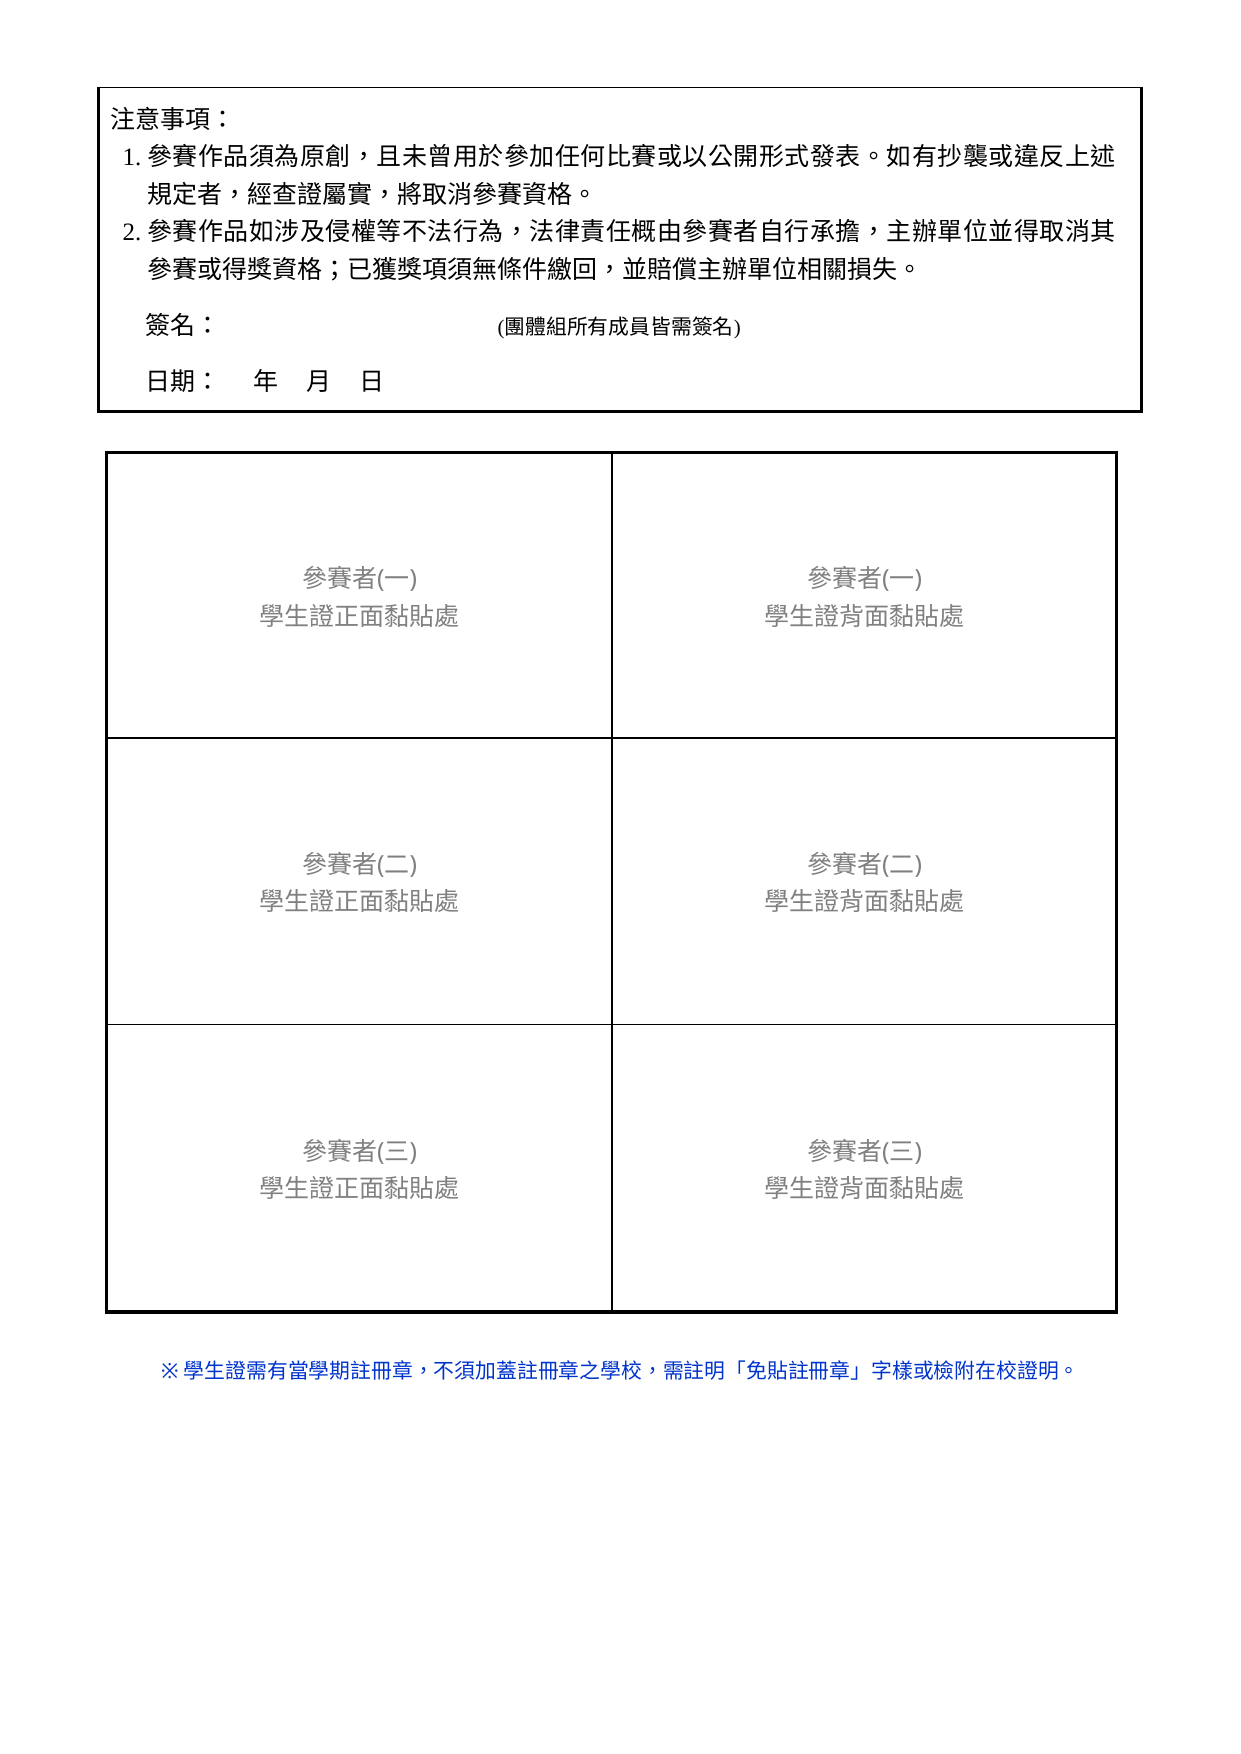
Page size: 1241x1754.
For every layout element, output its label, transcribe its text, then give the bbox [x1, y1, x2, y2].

table_cell 參賽者(二) 學生證正面黏貼處 [108, 739, 611, 1024]
table_header 參賽者(一) 學生證正面黏貼處 [108, 454, 611, 737]
table_cell 參賽者(二) 學生證背面黏貼處 [613, 739, 1115, 1024]
table_cell 參賽者(三) 學生證背面黏貼處 [613, 1025, 1115, 1310]
table_header 參賽者(一) 學生證背面黏貼處 [613, 454, 1115, 737]
table_cell 注意事項： 參賽作品須為原創，且未曾用於參加任何比賽或以公開形式發表。如有抄襲或違反上述規定者，經查證屬實，將取消參賽資格。 參賽作品如涉及侵權等不法行為，法律責任概由參賽者自行承擔，主辦單位並得取消其參賽或得獎資格；已獲獎項須無條件繳回，並賠償主辦單位相關損失。 簽名： (團體組所有成員皆需簽名) 日期： 年 月 日 [100, 88, 1140, 410]
table_cell 參賽者(三) 學生證正面黏貼處 [108, 1025, 611, 1310]
text ※ 學生證需有當學期註冊章，不須加蓋註冊章之學校，需註明「免貼註冊章」字樣或檢附在校證明。 [118, 1351, 1122, 1388]
